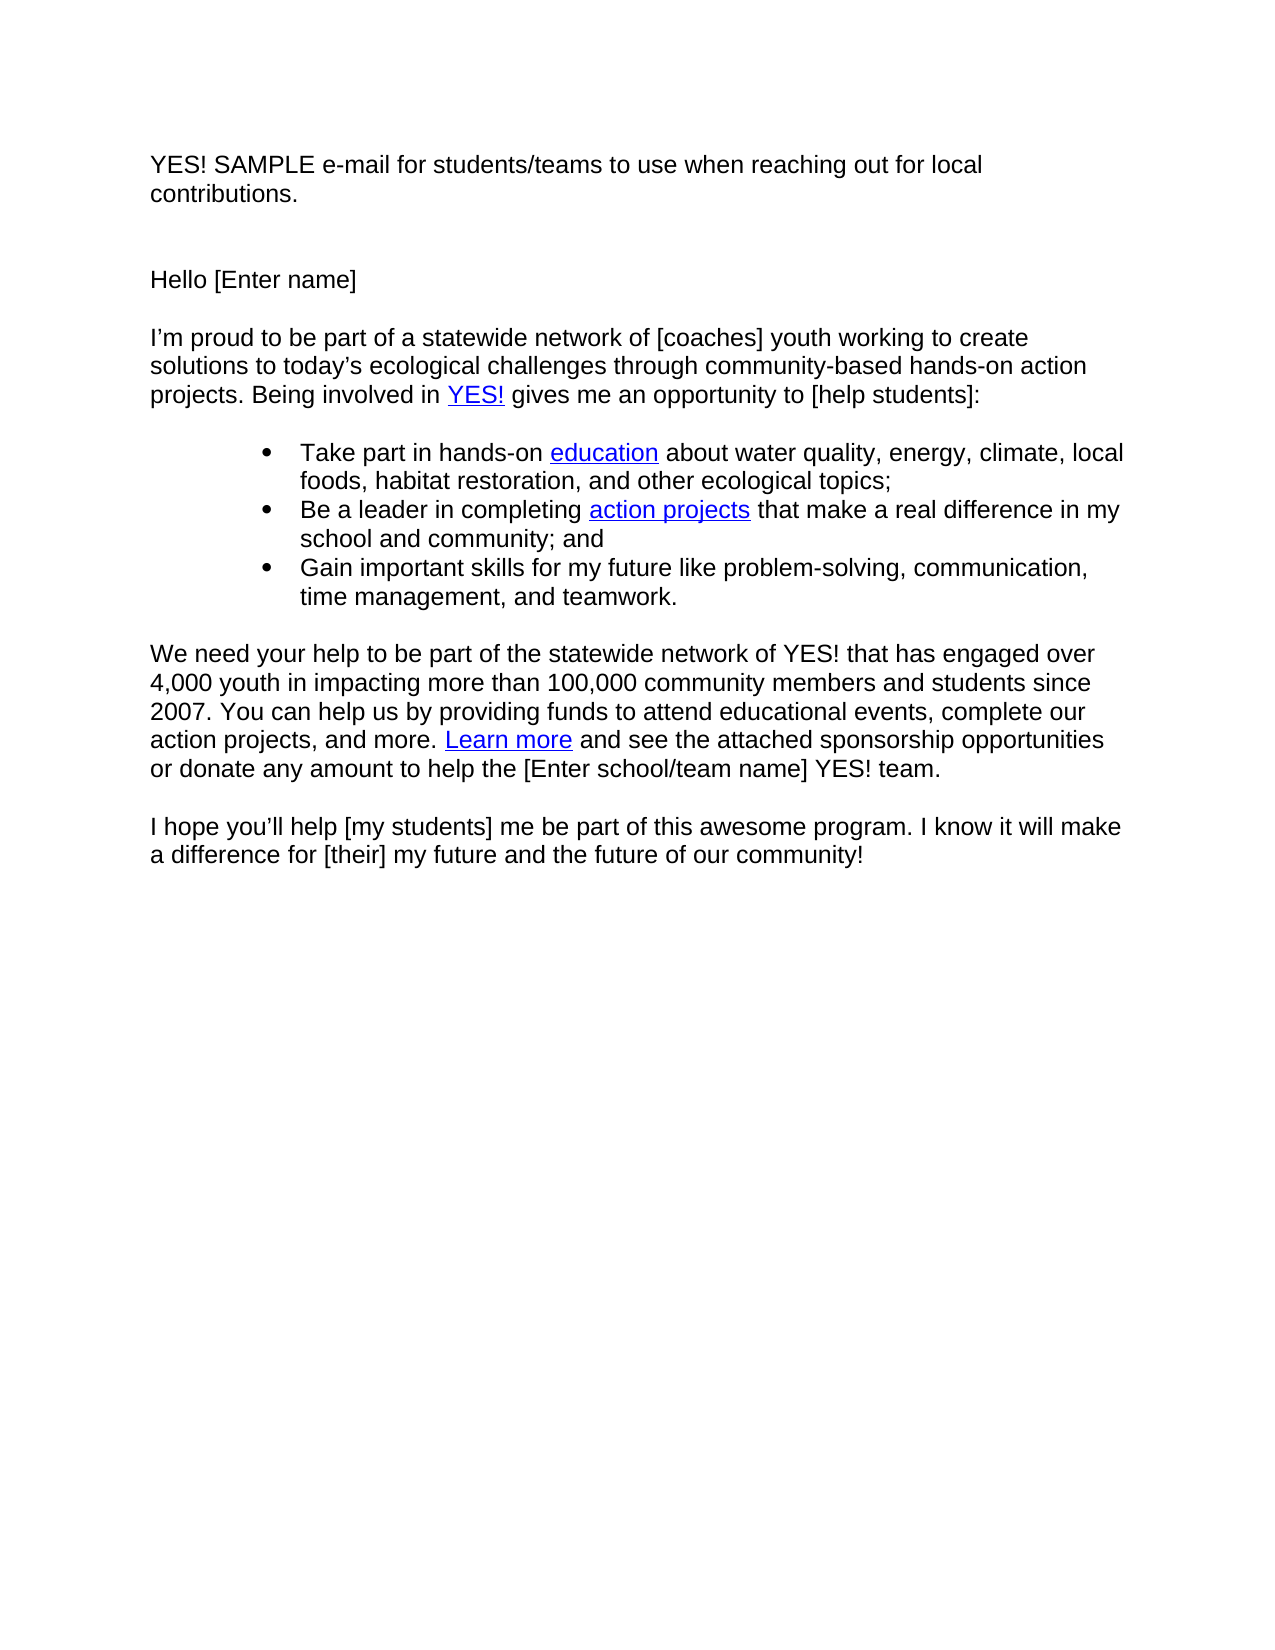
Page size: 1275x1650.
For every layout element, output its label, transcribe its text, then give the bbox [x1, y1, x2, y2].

text Hello [Enter name] [150, 265, 1125, 294]
list Gain important skills for my future like problem-solving, communication, time management, and teamwork. [262, 553, 1125, 610]
text YES! SAMPLE e-mail for students/teams to use when reaching out for local contributions. [150, 150, 1125, 207]
text We need your help to be part of the statewide network of YES! that has engaged over 4,000 youth in impacting more than 100,000 community members and students since 2007. You can help us by providing funds to attend educational events, complete our action projects, and more. Learn more and see the attached sponsorship opportunities or donate any amount to help the [Enter school/team name] YES! team. [150, 639, 1125, 783]
text I’m proud to be part of a statewide network of [coaches] youth working to create solutions to today’s ecological challenges through community-based hands-on action projects. Being involved in YES! gives me an opportunity to [help students]: [150, 322, 1125, 409]
list Take part in hands-on education about water quality, energy, climate, local foods, habitat restoration, and other ecological topics; [262, 437, 1125, 495]
list Be a leader in completing action projects that make a real difference in my school and community; and [262, 495, 1125, 553]
text I hope you’ll help [my students] me be part of this awesome program. I know it will make a difference for [their] my future and the future of our community! [150, 812, 1125, 869]
